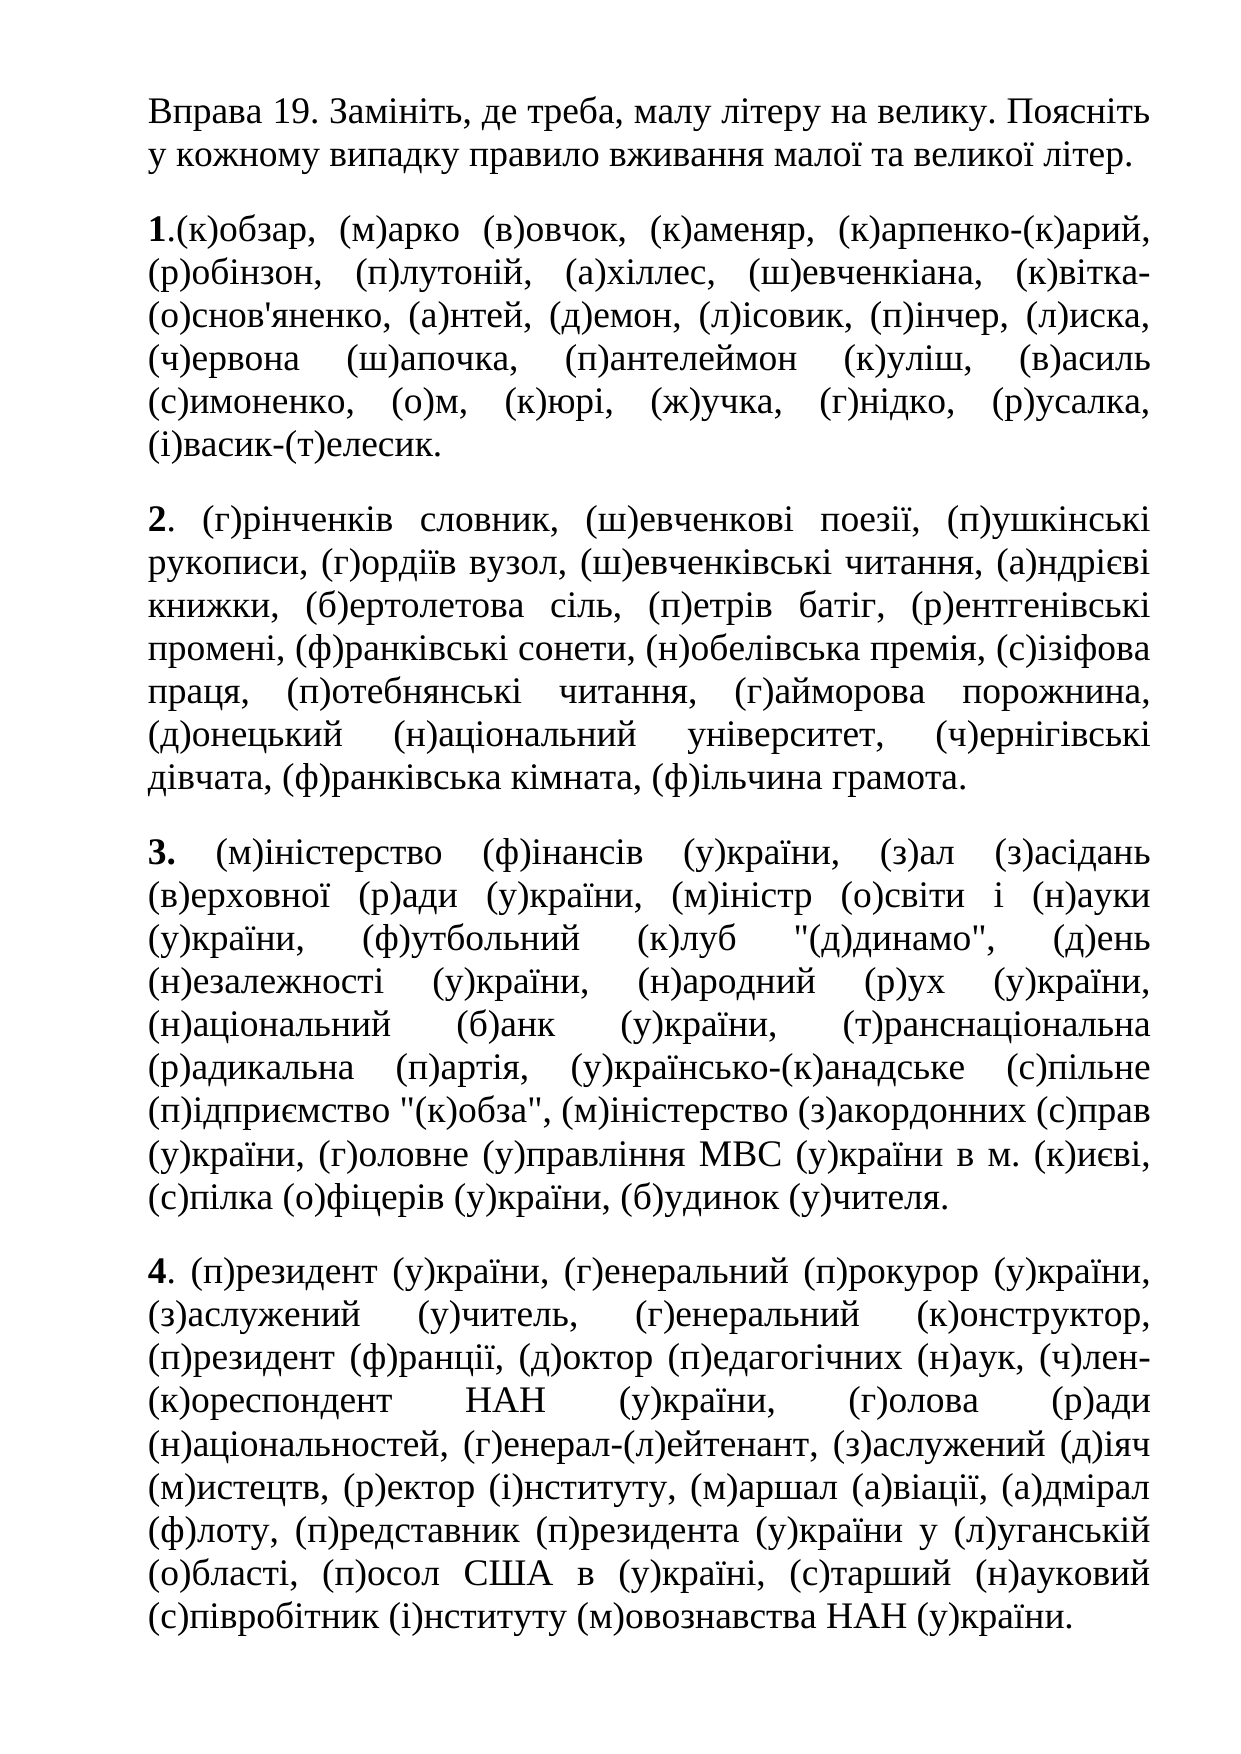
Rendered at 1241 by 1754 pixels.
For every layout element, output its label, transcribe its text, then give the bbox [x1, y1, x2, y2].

text 3. (м)іністерство (ф)інансів (у)країни, (з)ал (з)асідань (в)ерховної (р)ади (у)країни, (м)іністр (о)світи і (н)ауки (у)країни, (ф)утбольний (к)луб "(д)динамо", (д)ень (н)езалежності (у)країни, (н)ародний (р)ух (у)країни, (н)аціональний (б)анк (у)країни, (т)ранснаціональна (р)адикальна (п)артія, (у)країнсько-(к)анадське (с)пільне (п)ідприємство "(к)обза", (м)іністерство (з)акордонних (с)прав (у)країни, (г)оловне (у)правління МВС (у)країни в м. (к)иєві, (с)пілка (о)фіцерів (у)країни, (б)удинок (у)чителя. [148, 829, 1152, 1217]
text 2. (г)рінченків словник, (ш)евченкові поезії, (п)ушкінські рукописи, (г)ордіїв вузол, (ш)евченківські читання, (а)ндрієві книжки, (б)ертолетова сіль, (п)етрів батіг, (р)ентгенівські промені, (ф)ранківські сонети, (н)обелівська премія, (с)ізіфова праця, (п)отебнянські читання, (г)айморова порожнина, (д)онецький (н)аціональний університет, (ч)ернігівські дівчата, (ф)ранківська кімната, (ф)ільчина грамота. [148, 496, 1152, 798]
text 1.(к)обзар, (м)арко (в)овчок, (к)аменяр, (к)арпенко-(к)арий, (р)обінзон, (п)лутоній, (а)хіллес, (ш)евченкіана, (к)вітка-(о)снов'яненко, (а)нтей, (д)емон, (л)ісовик, (п)інчер, (л)иска, (ч)ервона (ш)апочка, (п)антелеймон (к)уліш, (в)асиль (с)имоненко, (о)м, (к)юрі, (ж)учка, (г)нідко, (р)усалка, (і)васик-(т)елесик. [148, 206, 1152, 465]
text 4. (п)резидент (у)країни, (г)енеральний (п)рокурор (у)країни, (з)аслужений (у)читель, (г)енеральний (к)онструктор, (п)резидент (ф)ранції, (д)октор (п)едагогічних (н)аук, (ч)лен-(к)ореспондент HAH (у)країни, (г)олова (р)ади (н)аціональностей, (г)енерал-(л)ейтенант, (з)аслужений (д)іяч (м)истецтв, (р)ектор (і)нституту, (м)аршал (а)віації, (а)дмірал (ф)лоту, (п)редставник (п)резидента (у)країни у (л)уганській (о)бласті, (п)осол США в (у)країні, (с)тарший (н)ауковий (с)півробітник (і)нституту (м)овознавства HAH (у)країни. [148, 1248, 1152, 1637]
text Вправа 19. Замініть, де треба, малу літеру на велику. Поясніть у кожному випадку правило вживання малої та великої літер. [148, 88, 1152, 175]
